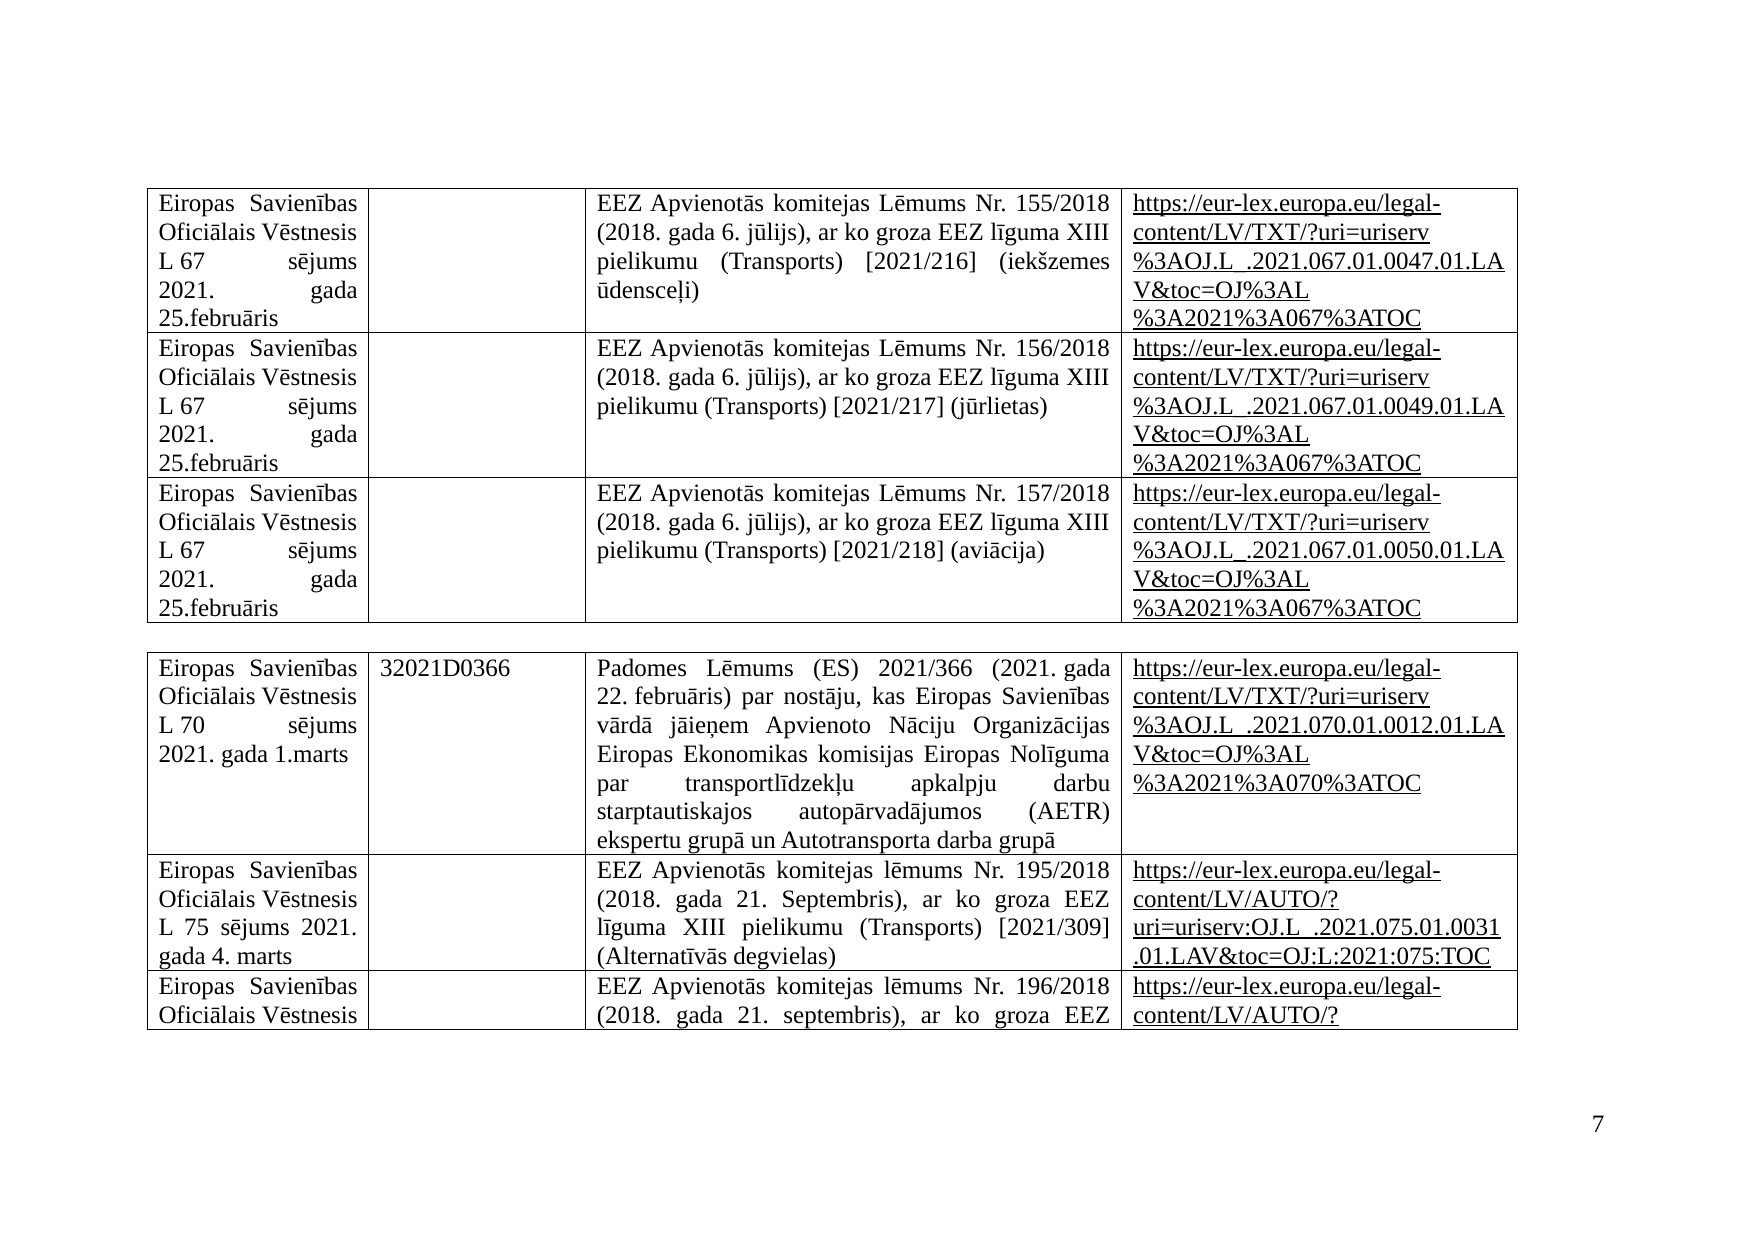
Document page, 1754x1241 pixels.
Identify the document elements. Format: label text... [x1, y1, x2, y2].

table_header 32021D0366 [369, 653, 585, 854]
table_cell EEZ Apvienotās komitejas Lēmums Nr. 156/2018 (2018. gada 6. jūlijs), ar ko groza EEZ līguma XIII pielikumu (Transports) [2021/217] (jūrlietas) [586, 333, 1121, 477]
table_cell EEZ Apvienotās komitejas Lēmums Nr. 157/2018 (2018. gada 6. jūlijs), ar ko groza EEZ līguma XIII pielikumu (Transports) [2021/218] (aviācija) [586, 478, 1121, 622]
table_cell [369, 971, 585, 1028]
table_cell [369, 478, 585, 622]
table_cell Eiropas Savienības Oficiālais Vēstnesis L 67 sējums 2021. gada 25.februāris [148, 478, 368, 622]
table_cell https://eur-lex.europa.eu/legal-content/LV/TXT/?uri=uriserv%3AOJ.L_.2021.067.01.0050.01.LAV&toc=OJ%3AL%3A2021%3A067%3ATOC [1122, 478, 1517, 622]
table_cell https://eur-lex.europa.eu/legal-content/LV/TXT/?uri=uriserv%3AOJ.L_.2021.067.01.0049.01.LAV&toc=OJ%3AL%3A2021%3A067%3ATOC [1122, 333, 1517, 477]
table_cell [148, 189, 368, 332]
table_cell https://eur-lex.europa.eu/legal-content/LV/TXT/?uri=uriserv%3AOJ.L_.2021.067.01.0047.01.LAV&toc=OJ%3AL%3A2021%3A067%3ATOC [1122, 189, 1517, 332]
table_cell EEZ Apvienotās komitejas lēmums Nr. 195/2018 (2018. gada 21. Septembris), ar ko groza EEZ līguma XIII pielikumu (Transports) [2021/309] (Alternatīvās degvielas) [586, 855, 1121, 970]
table_cell https://eur-lex.europa.eu/legal-content/LV/AUTO/?uri=uriserv:OJ.L_.2021.075.01.0031.01.LAV&toc=OJ:L:2021:075:TOC [1122, 855, 1517, 970]
table_cell [369, 189, 585, 332]
table_cell Eiropas Savienības Oficiālais Vēstnesis L 67 sējums 2021. gada 25.februāris [148, 333, 368, 477]
table_cell [369, 855, 585, 970]
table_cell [1122, 971, 1517, 1028]
table_cell EEZ Apvienotās komitejas Lēmums Nr. 155/2018 (2018. gada 6. jūlijs), ar ko groza EEZ līguma XIII pielikumu (Transports) [2021/216] (iekšzemes ūdensceļi) [586, 189, 1121, 332]
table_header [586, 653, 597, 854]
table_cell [148, 971, 368, 1028]
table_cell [586, 971, 1121, 1028]
table_cell [369, 333, 585, 477]
table_header Eiropas Savienības Oficiālais Vēstnesis L 70 sējums 2021. gada 1.marts [148, 653, 368, 854]
table_header https://eur-lex.europa.eu/legal-content/LV/TXT/?uri=uriserv%3AOJ.L_.2021.070.01.0012.01.LAV&toc=OJ%3AL%3A2021%3A070%3ATOC [1122, 653, 1517, 854]
table_cell Eiropas Savienības Oficiālais Vēstnesis L 75 sējums 2021. gada 4. marts [148, 855, 368, 970]
